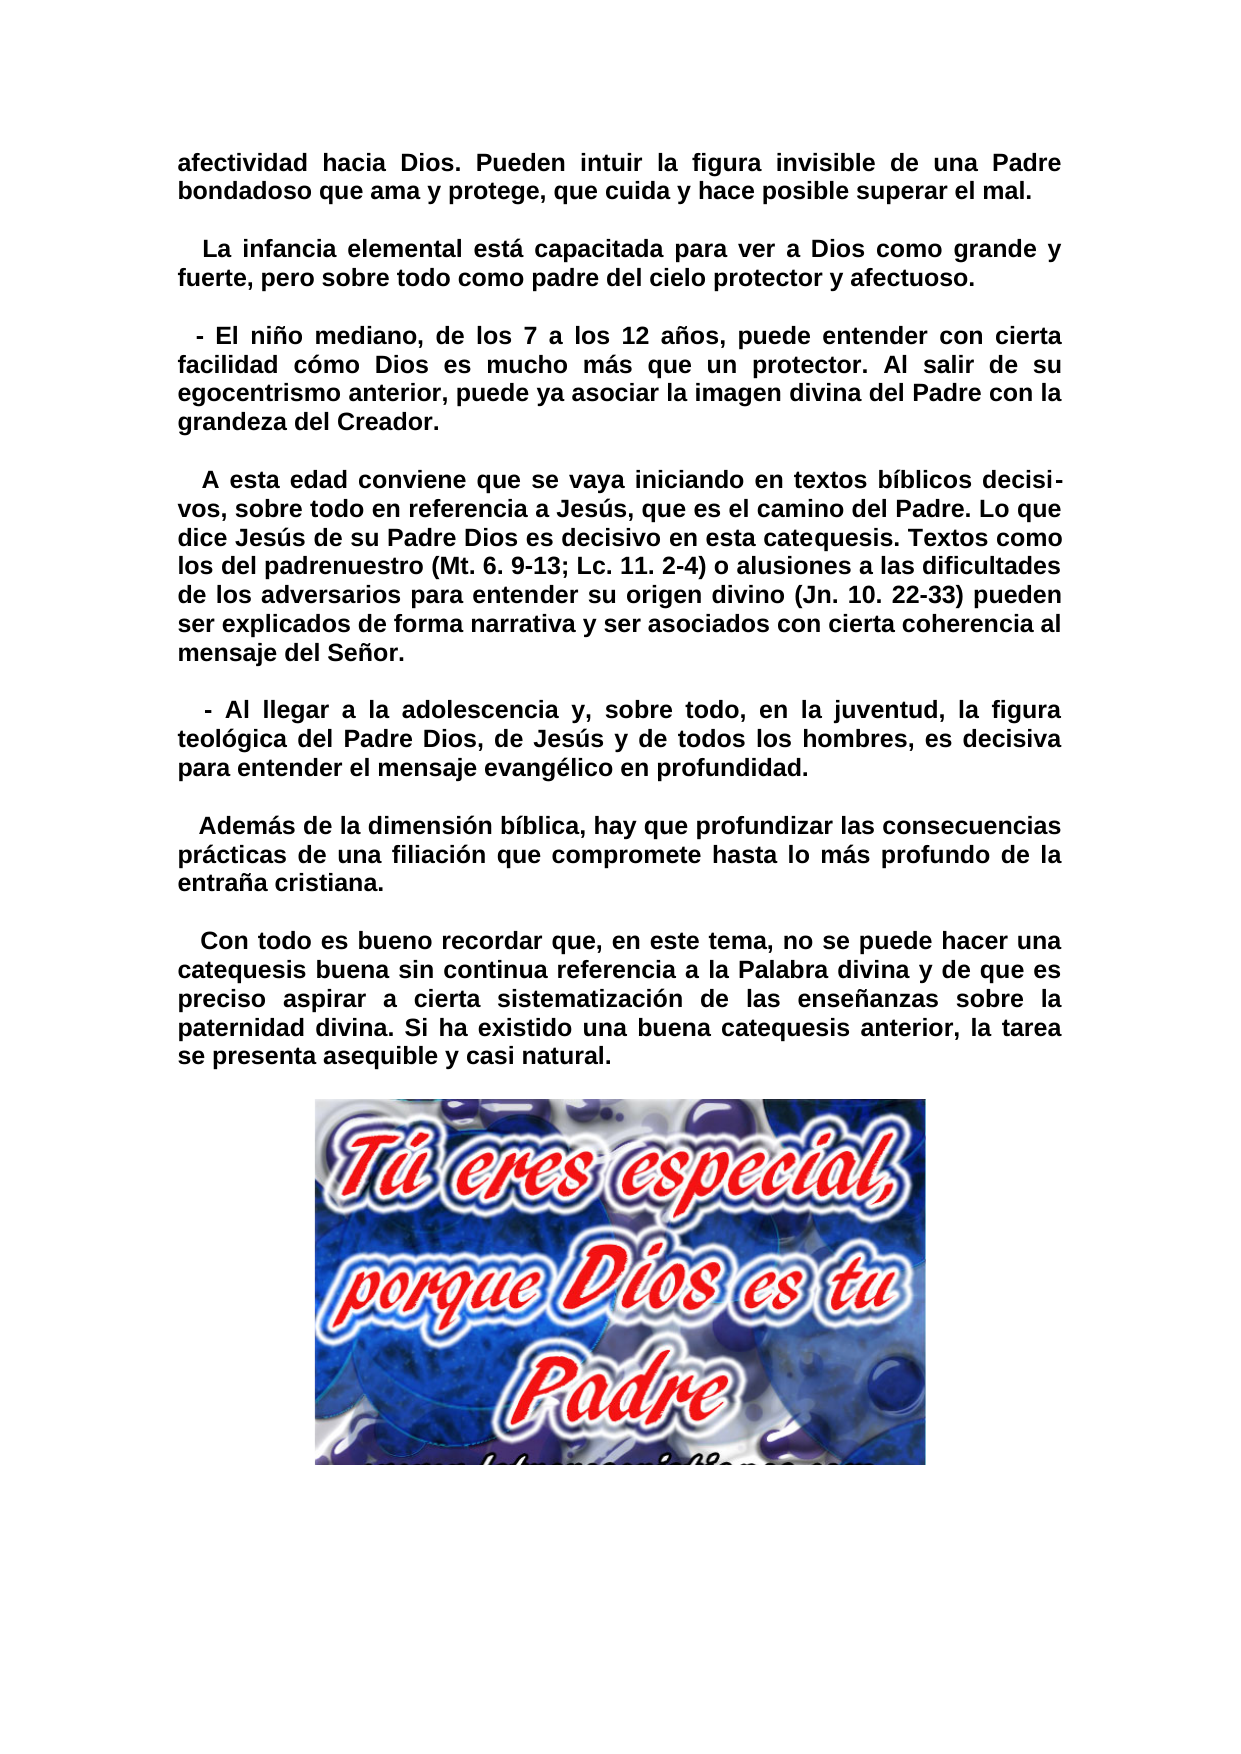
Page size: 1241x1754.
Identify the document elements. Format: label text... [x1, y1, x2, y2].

text La infancia elemental está capacitada para ver a Dios como grande y fuerte, pero sobre todo como padre del cielo protector y afectuoso. [177, 234, 1063, 292]
text A esta edad conviene que se vaya iniciando en textos bíblicos decisivos, sobre todo en referencia a Jesús, que es el camino del Padre. Lo que dice Jesús de su Padre Dios es decisivo en esta catequesis. Textos como los del padrenuestro (Mt. 6. 9-13; Lc. 11. 2-4) o alusiones a las dificultades de los adversarios para entender su origen divino (Jn. 10. 22-33) pueden ser explicados de forma narrativa y ser asociados con cierta coherencia al mensaje del Señor. [177, 465, 1063, 666]
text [177, 148, 1063, 205]
text - Al llegar a la adolescencia y, sobre todo, en la juventud, la figura teológica del Padre Dios, de Jesús y de todos los hombres, es decisiva para entender el mensaje evangélico en profundidad. [177, 696, 1063, 782]
text Además de la dimensión bíblica, hay que profundizar las consecuencias prácticas de una filiación que compromete hasta lo más profundo de la entraña cristiana. [177, 811, 1063, 897]
picture [314, 1099, 926, 1465]
text - El niño mediano, de los 7 a los 12 años, puede entender con cierta facilidad cómo Dios es mucho más que un protector. Al salir de su egocentrismo anterior, puede ya asociar la imagen divina del Padre con la grandeza del Creador. [177, 321, 1063, 436]
text Con todo es bueno recordar que, en este tema, no se puede hacer una catequesis buena sin continua referencia a la Palabra divina y de que es preciso aspirar a cierta sistematización de las enseñanzas sobre la paternidad divina. Si ha existido una buena catequesis anterior, la tarea se presenta asequible y casi natural. [177, 926, 1063, 1070]
